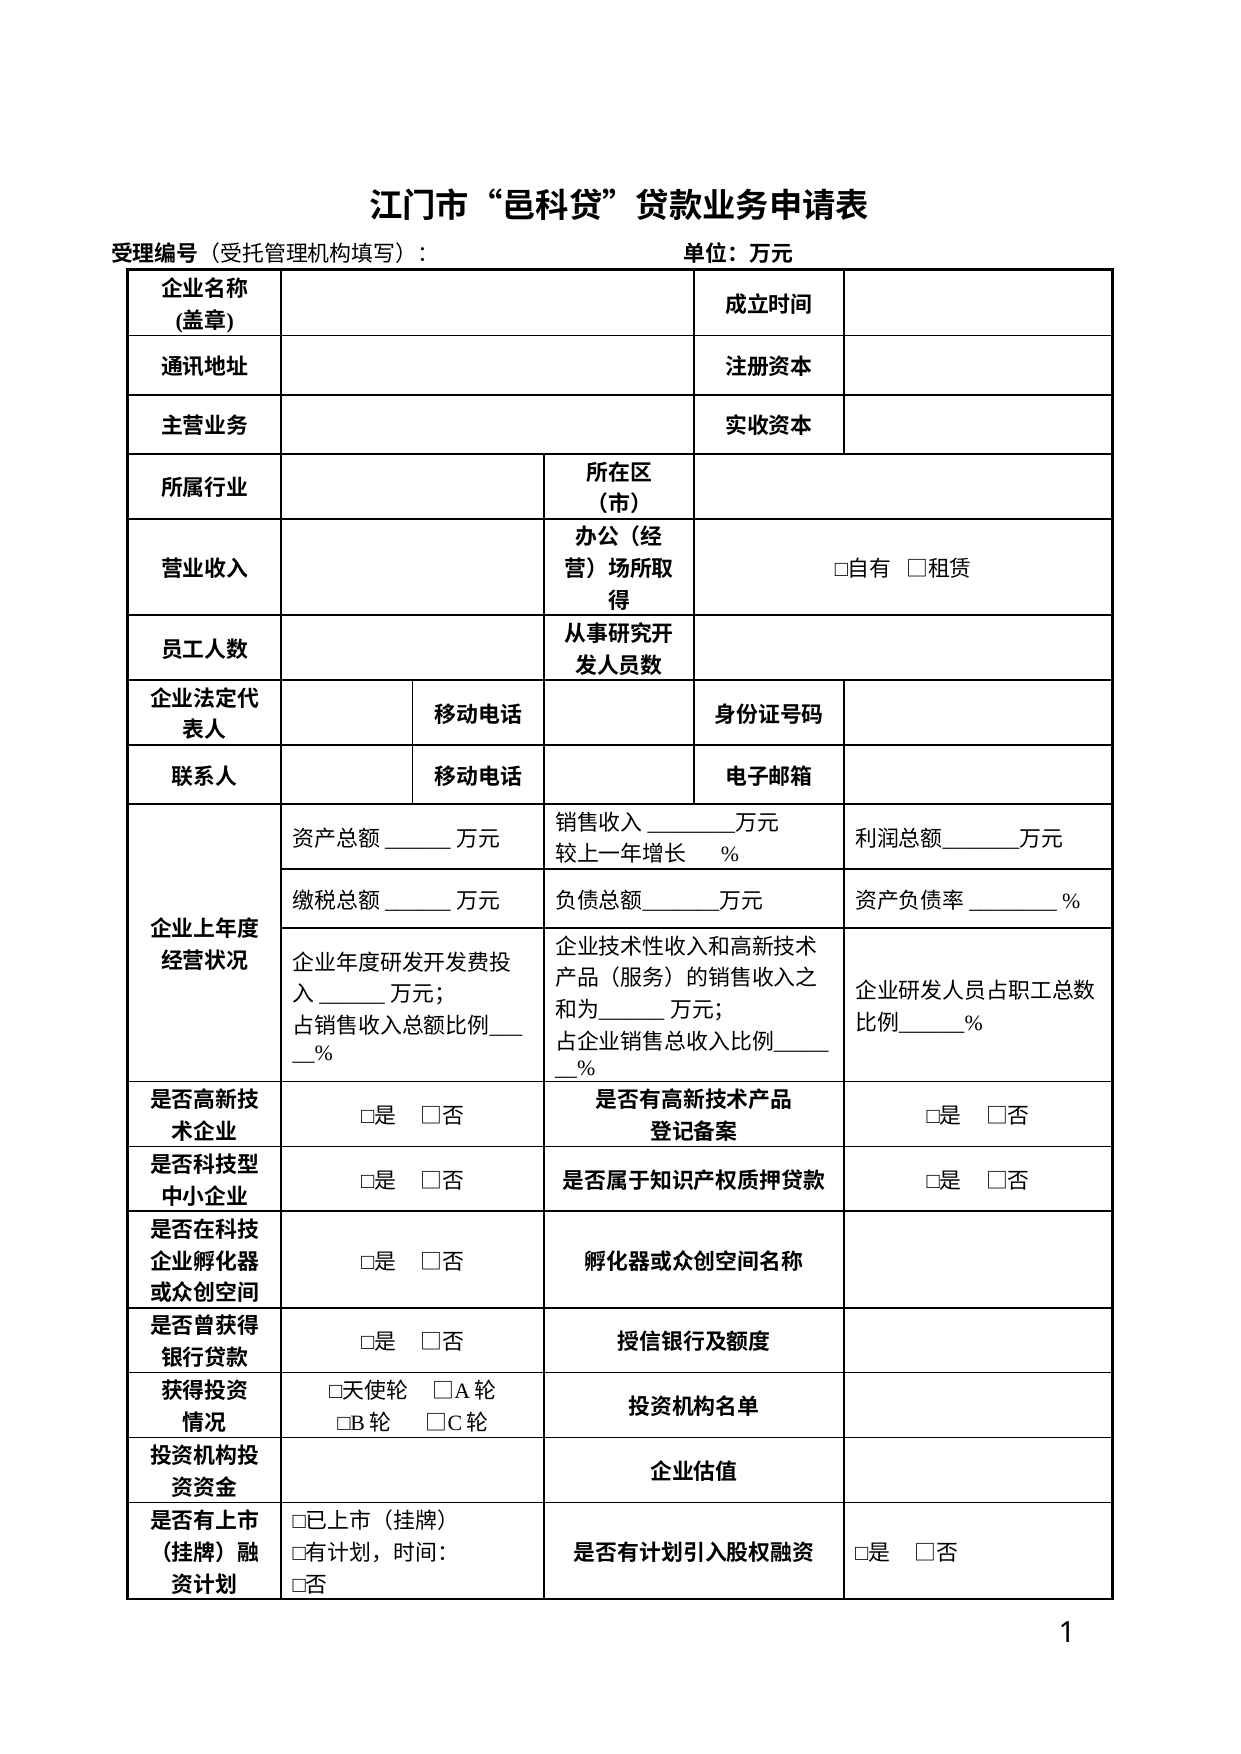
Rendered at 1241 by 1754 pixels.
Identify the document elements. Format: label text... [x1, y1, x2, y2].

table_cell [845, 1212, 1111, 1307]
table_cell [545, 681, 693, 744]
text 江门市“邑科贷”贷款业务申请表 [165, 171, 1072, 236]
table_cell 销售收入 ________万元 较上一年增长 % [545, 805, 843, 868]
table_cell □天使轮 □A轮 □B轮 □C轮 [282, 1373, 543, 1437]
table_cell 身份证号码 [695, 681, 843, 744]
table_cell 移动电话 [413, 746, 543, 803]
table_cell [282, 336, 693, 394]
table_cell □是 □否 [845, 1082, 1111, 1146]
table_cell [845, 681, 1111, 744]
table_cell 企业上年度经营状况 [129, 805, 280, 1081]
table_cell □是 □否 [845, 1147, 1111, 1210]
table_cell 移动电话 [413, 681, 543, 744]
table_cell [845, 396, 1111, 453]
table_cell 企业研发人员占职工总数比例______% [845, 929, 1111, 1081]
table_cell [282, 520, 543, 614]
table_header 企业名称 (盖章) [129, 271, 280, 335]
table_cell 办公（经营）场所取得 [545, 520, 693, 614]
table_cell □是 □否 [845, 1503, 1111, 1598]
table_cell 缴税总额 ______ 万元 [282, 870, 543, 927]
table_cell [282, 396, 693, 453]
table_header [845, 271, 1111, 335]
table_cell 是否有上市（挂牌）融资计划 [129, 1503, 280, 1598]
table_cell 所属行业 [129, 455, 280, 518]
table_cell 电子邮箱 [695, 746, 843, 803]
table_cell 实收资本 [695, 396, 843, 453]
table_cell [282, 746, 412, 803]
table_cell 是否高新技术企业 [129, 1082, 280, 1146]
table_cell 从事研究开发人员数 [545, 616, 693, 679]
table_cell [282, 616, 543, 679]
table_cell 负债总额_______万元 [545, 870, 843, 927]
table_cell 营业收入 [129, 520, 280, 614]
table_cell 员工人数 [129, 616, 280, 679]
table_cell 投资机构名单 [545, 1373, 843, 1437]
table_cell [845, 746, 1111, 803]
table_cell [845, 1438, 1111, 1502]
table_cell [845, 336, 1111, 394]
table_cell 是否有高新技术产品 登记备案 [545, 1082, 843, 1146]
table_cell □是 □否 [282, 1309, 543, 1372]
table_cell 企业技术性收入和高新技术产品（服务）的销售收入之和为______ 万元； 占企业销售总收入比例_______% [545, 929, 843, 1081]
table_cell [695, 616, 1111, 679]
table_cell 联系人 [129, 746, 280, 803]
table_cell 是否曾获得银行贷款 [129, 1309, 280, 1372]
table_cell [695, 455, 1111, 518]
table_cell 孵化器或众创空间名称 [545, 1212, 843, 1307]
table_cell □是 □否 [282, 1082, 543, 1146]
table_cell [545, 746, 693, 803]
text 受理编号（受托管理机构填写）： 单位：万元 [100, 236, 1184, 268]
table_cell □是 □否 [282, 1212, 543, 1307]
table_cell [282, 681, 412, 744]
table_cell 是否科技型中小企业 [129, 1147, 280, 1210]
table_cell [845, 1373, 1111, 1437]
table_cell 是否有计划引入股权融资 [545, 1503, 843, 1598]
table_cell 企业年度研发开发费投入 ______ 万元； 占销售收入总额比例_____% [282, 929, 543, 1081]
table_cell [282, 455, 543, 518]
table_cell 获得投资 情况 [129, 1373, 280, 1437]
table_cell □已上市（挂牌） □有计划，时间： □否 [282, 1503, 543, 1598]
table_cell 企业估值 [545, 1438, 843, 1502]
table_cell 主营业务 [129, 396, 280, 453]
table_cell 注册资本 [695, 336, 843, 394]
table_cell 是否在科技企业孵化器或众创空间 [129, 1212, 280, 1307]
table_cell 授信银行及额度 [545, 1309, 843, 1372]
table_cell 投资机构投资资金 [129, 1438, 280, 1502]
table_cell 是否属于知识产权质押贷款 [545, 1147, 843, 1210]
table_cell 通讯地址 [129, 336, 280, 394]
table_cell 资产总额 ______ 万元 [282, 805, 543, 868]
table_cell 利润总额_______万元 [845, 805, 1111, 868]
table_cell [845, 1309, 1111, 1372]
table_cell 企业法定代表人 [129, 681, 280, 744]
table_cell □是 □否 [282, 1147, 543, 1210]
table_header [282, 271, 693, 335]
table_cell □自有 □租赁 [695, 520, 1111, 614]
table_cell 资产负债率 ________ % [845, 870, 1111, 927]
table_cell [282, 1438, 543, 1502]
table_cell 所在区（市） [545, 455, 693, 518]
table_header 成立时间 [695, 271, 843, 335]
